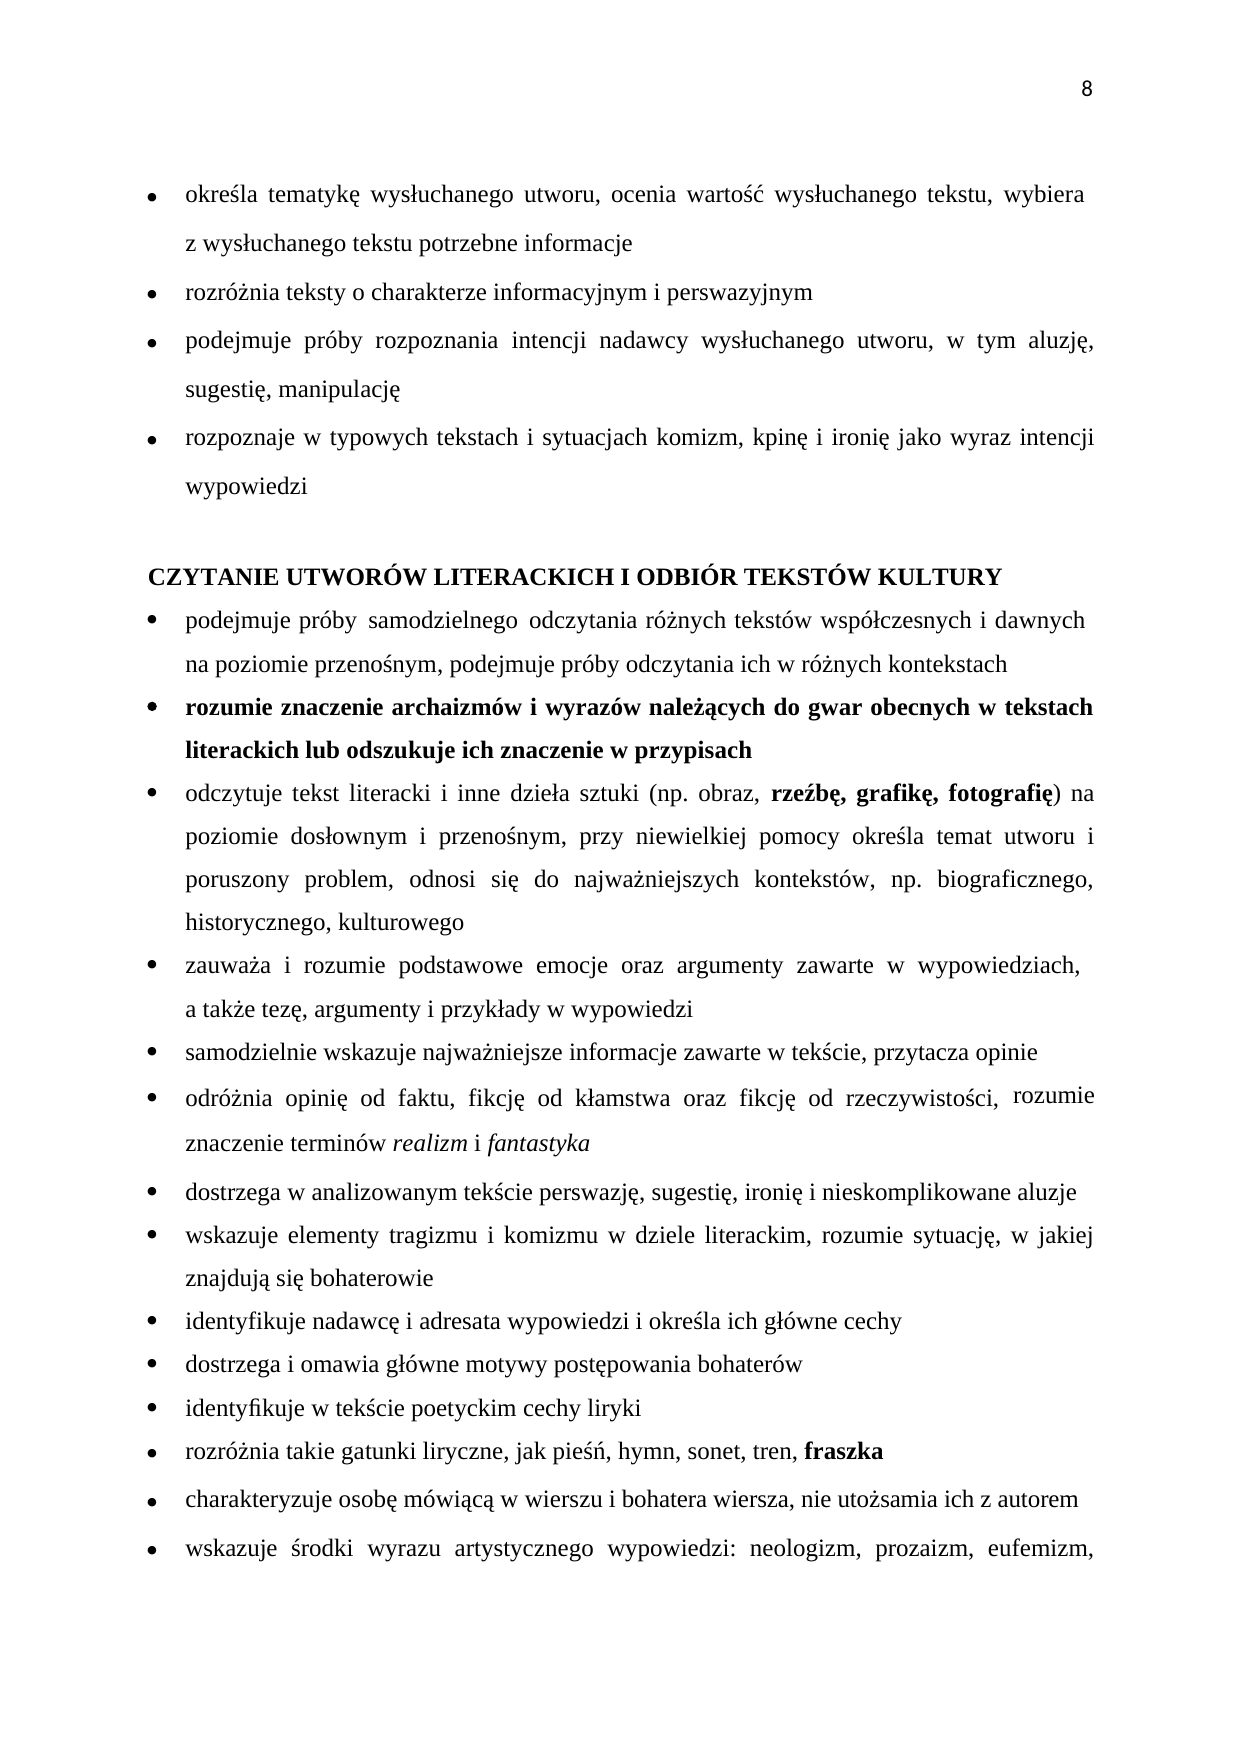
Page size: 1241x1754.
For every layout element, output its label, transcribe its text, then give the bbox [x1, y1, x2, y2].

text CZYTANIE UTWORÓW LITERACKICH I ODBIÓR TEKSTÓW KULTURY [148, 562, 1095, 591]
list dostrzega w analizowanym tekście perswazję, sugestię, ironię i nieskomplikowane aluzje [148, 1177, 1095, 1206]
list określa tematykę wysłuchanego utworu, ocenia wartość wysłuchanego tekstu, wybiera z wysłuchanego tekstu potrzebne informacje [148, 179, 1095, 260]
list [148, 1533, 1095, 1565]
list charakteryzuje osobę mówiącą w wierszu i bohatera wiersza, nie utożsamia ich z autorem [148, 1484, 1095, 1517]
list rozróżnia teksty o charakterze informacyjnym i perswazyjnym [148, 277, 1095, 309]
list podejmuje próby samodzielnego odczytania różnych tekstów współczesnych i dawnych na poziomie przenośnym, podejmuje próby odczytania ich w różnych kontekstach [148, 606, 1086, 677]
list wskazuje elementy tragizmu i komizmu w dziele literackim, rozumie sytuację, w jakiej znajdują się bohaterowie [148, 1220, 1095, 1292]
list zauważa i rozumie podstawowe emocje oraz argumenty zawarte w wypowiedziach, a także tezę, argumenty i przykłady w wypowiedzi [148, 951, 1095, 1022]
list identyﬁkuje w tekście poetyckim cechy liryki [148, 1393, 1095, 1421]
list podejmuje próby rozpoznania intencji nadawcy wysłuchanego utworu, w tym aluzję, sugestię, manipulację [148, 325, 1095, 406]
list odróżnia opinię od faktu, fikcję od kłamstwa oraz fikcję od rzeczywistości, rozumie znaczenie terminów realizm i fantastyka [148, 1080, 1095, 1161]
list rozróżnia takie gatunki liryczne, jak pieśń, hymn, sonet, tren, fraszka [148, 1436, 1095, 1468]
list dostrzega i omawia główne motywy postępowania bohaterów [148, 1349, 1095, 1378]
list odczytuje tekst literacki i inne dzieła sztuki (np. obraz, rzeźbę, grafikę, fotografię) na poziomie dosłownym i przenośnym, przy niewielkiej pomocy określa temat utworu i poruszony problem, odnosi się do najważniejszych kontekstów, np. biograficznego, historycznego, kulturowego [148, 778, 1095, 936]
list identyfikuje nadawcę i adresata wypowiedzi i określa ich główne cechy [148, 1306, 1095, 1335]
list rozumie znaczenie archaizmów i wyrazów należących do gwar obecnych w tekstach literackich lub odszukuje ich znaczenie w przypisach [148, 692, 1095, 764]
list samodzielnie wskazuje najważniejsze informacje zawarte w tekście, przytacza opinie [148, 1037, 1086, 1066]
list rozpoznaje w typowych tekstach i sytuacjach komizm, kpinę i ironię jako wyraz intencji wypowiedzi [148, 422, 1095, 503]
